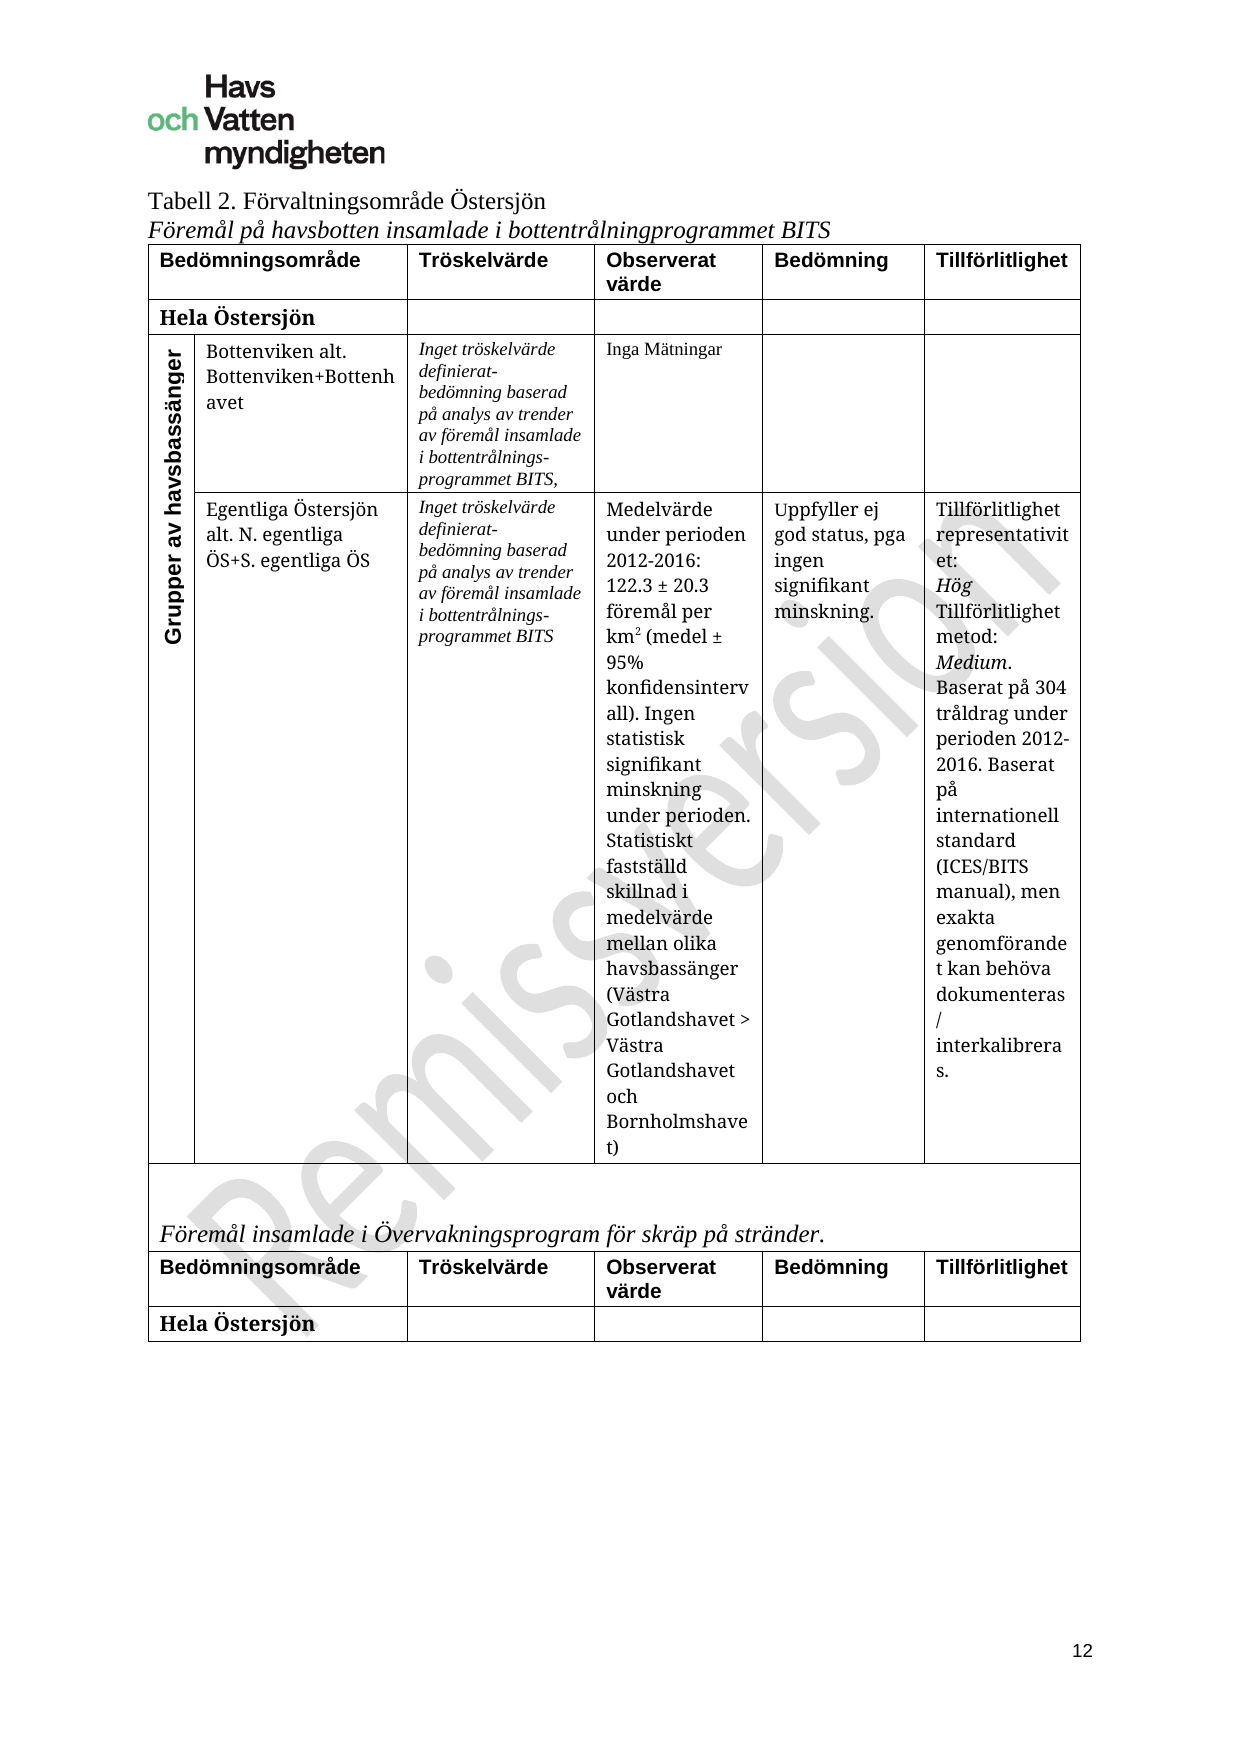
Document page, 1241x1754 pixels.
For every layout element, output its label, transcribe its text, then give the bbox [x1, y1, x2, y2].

table_cell Egentliga Östersjön alt. N. egentliga ÖS+S. egentliga ÖS [195, 493, 407, 1162]
table_cell Inget tröskelvärde definierat- bedömning baserad på analys av trender av föremål insamlade i bottentrålnings-programmet BITS [408, 493, 594, 1162]
table_cell [925, 335, 1080, 492]
table_cell Hela Östersjön [149, 300, 407, 334]
table_cell Bedömning [763, 1252, 924, 1306]
table_cell [925, 300, 1080, 334]
text Tabell 2. Förvaltningsområde Östersjön [148, 186, 1093, 215]
picture [147, 73, 385, 170]
table_cell [925, 1307, 1080, 1341]
table_cell [763, 1307, 924, 1341]
text Föremål på havsbotten insamlade i bottentrålningprogrammet BITS [148, 215, 1093, 244]
table_header Bedömningsområde [149, 245, 407, 298]
table_header Tillförlitlighet [925, 245, 1080, 298]
table_cell Tröskelvärde [408, 1252, 594, 1306]
table_cell [763, 335, 924, 492]
table_header Observerat värde [595, 245, 762, 298]
table_cell [595, 300, 762, 334]
table_cell Bottenviken alt. Bottenviken+Bottenhavet [195, 335, 407, 492]
table_cell [595, 1307, 762, 1341]
table_cell Inget tröskelvärde definierat- bedömning baserad på analys av trender av föremål insamlade i bottentrålnings-programmet BITS, [408, 335, 594, 492]
table_cell Inga Mätningar [595, 335, 762, 492]
table_cell Grupper av havsbassänger [149, 335, 194, 1162]
table_cell [408, 1307, 594, 1341]
table_cell Tillförlitlighet representativitet: Hög Tillförlitlighet metod: Medium. Baserat på 304 tråldrag under perioden 2012-2016. Baserat på internationell standard (ICES/BITS manual), men exakta genomförandet kan behöva dokumenteras/ interkalibreras. [925, 493, 1080, 1162]
table_cell Tillförlitlighet [925, 1252, 1080, 1306]
table_cell Uppfyller ej god status, pga ingen signifikant minskning. [763, 493, 924, 1162]
table_cell [763, 300, 924, 334]
table_cell Hela Östersjön [149, 1307, 407, 1341]
table_header Bedömning [763, 245, 924, 298]
table_cell Föremål insamlade i Övervakningsprogram för skräp på stränder. [149, 1164, 1080, 1251]
table_cell Bedömningsområde [149, 1252, 407, 1306]
table_cell Medelvärde under perioden 2012-2016: 122.3 ± 20.3 föremål per km2 (medel ± 95% konfidensintervall). Ingen statistisk signifikant minskning under perioden. Statistiskt fastställd skillnad i medelvärde mellan olika havsbassänger (Västra Gotlandshavet > Västra Gotlandshavet och Bornholmshavet) [595, 493, 762, 1162]
table_cell [408, 300, 594, 334]
table_header Tröskelvärde [408, 245, 594, 298]
table_cell Observerat värde [595, 1252, 762, 1306]
